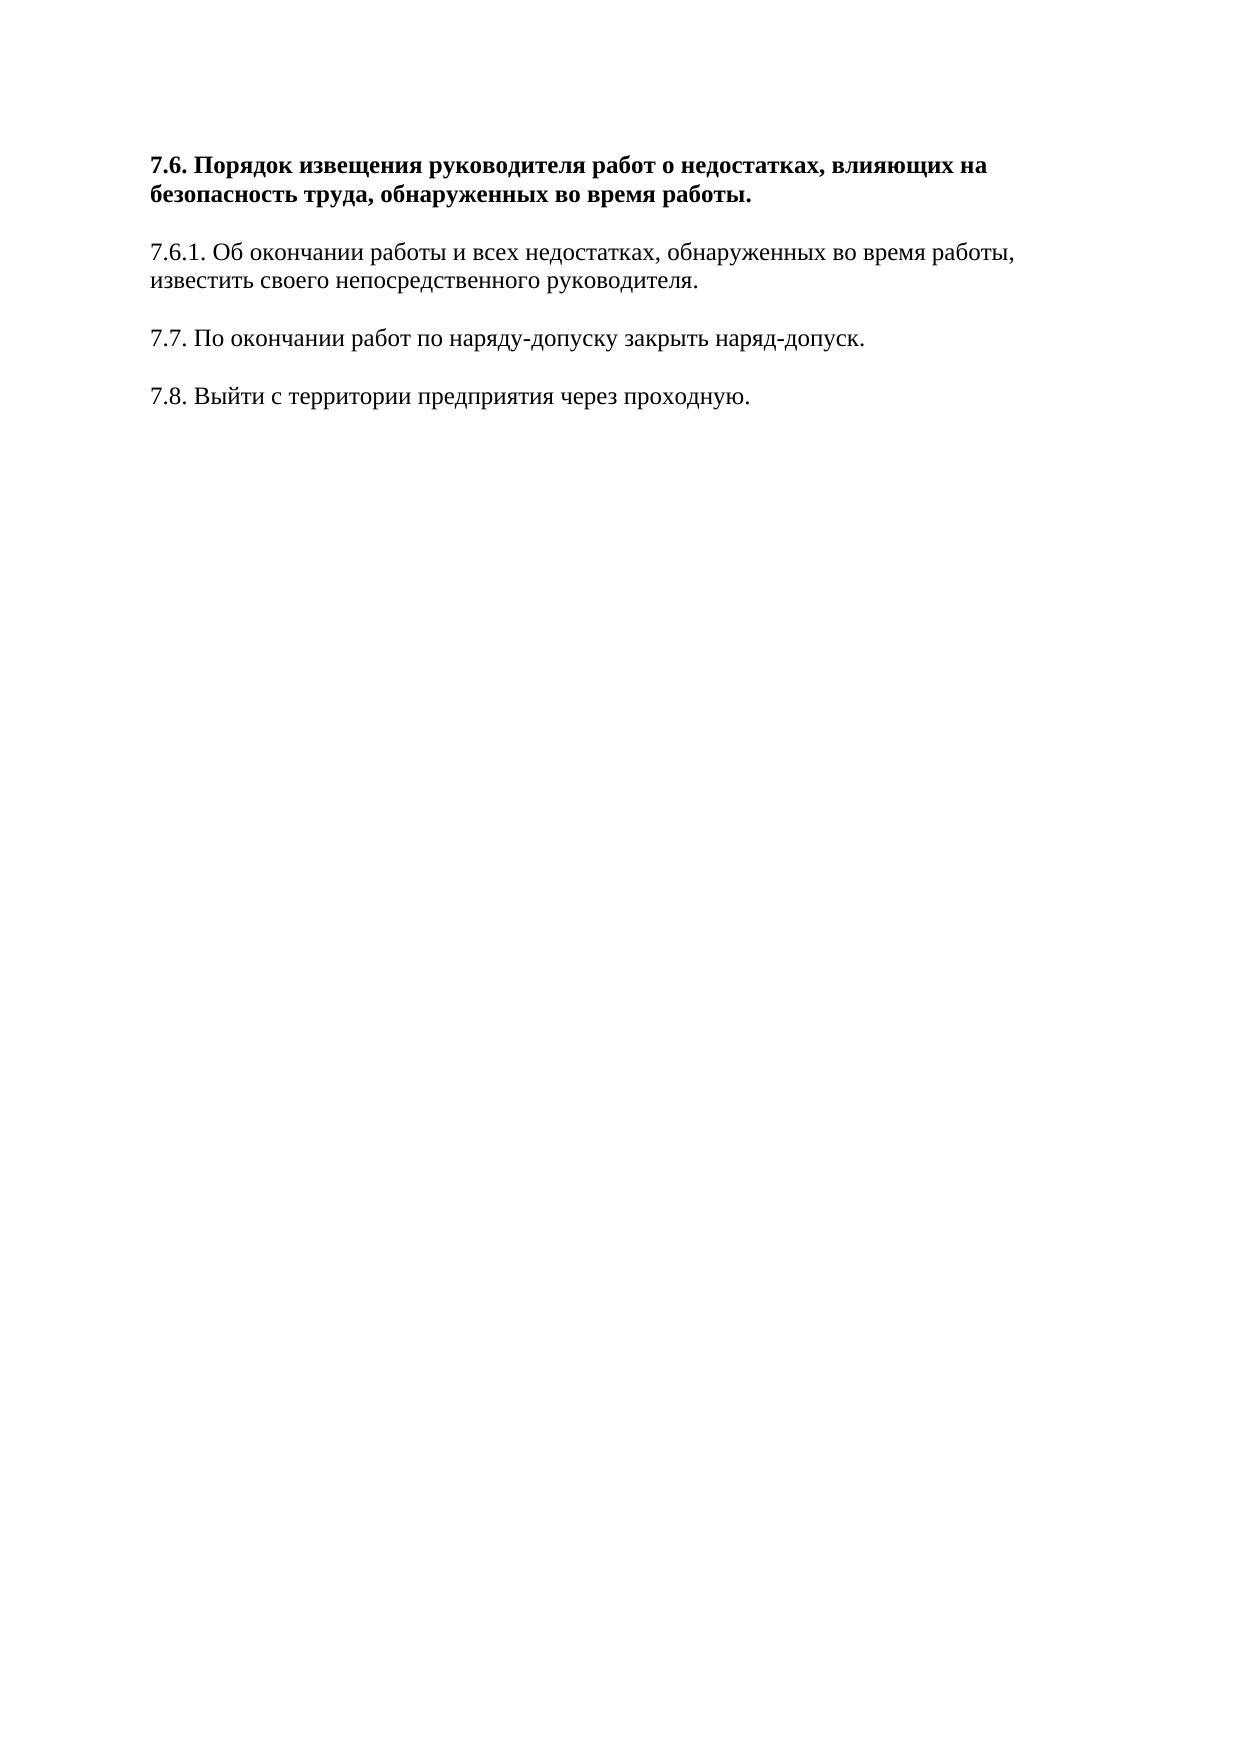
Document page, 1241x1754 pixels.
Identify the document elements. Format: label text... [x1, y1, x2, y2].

text 7.6.1. Об окончании работы и всех недостатках, обнаруженных во время работы, известить своего непосредственного руководителя. [150, 237, 1090, 294]
text 7.6. Порядок извещения руководителя работ о недостатках, влияющих на безопасность труда, обнаруженных во время работы. [150, 150, 1090, 207]
text 7.7. По окончании работ по наряду-допуску закрыть наряд-допуск. [150, 323, 1090, 352]
text 7.8. Выйти с территории предприятия через проходную. [150, 381, 1090, 410]
